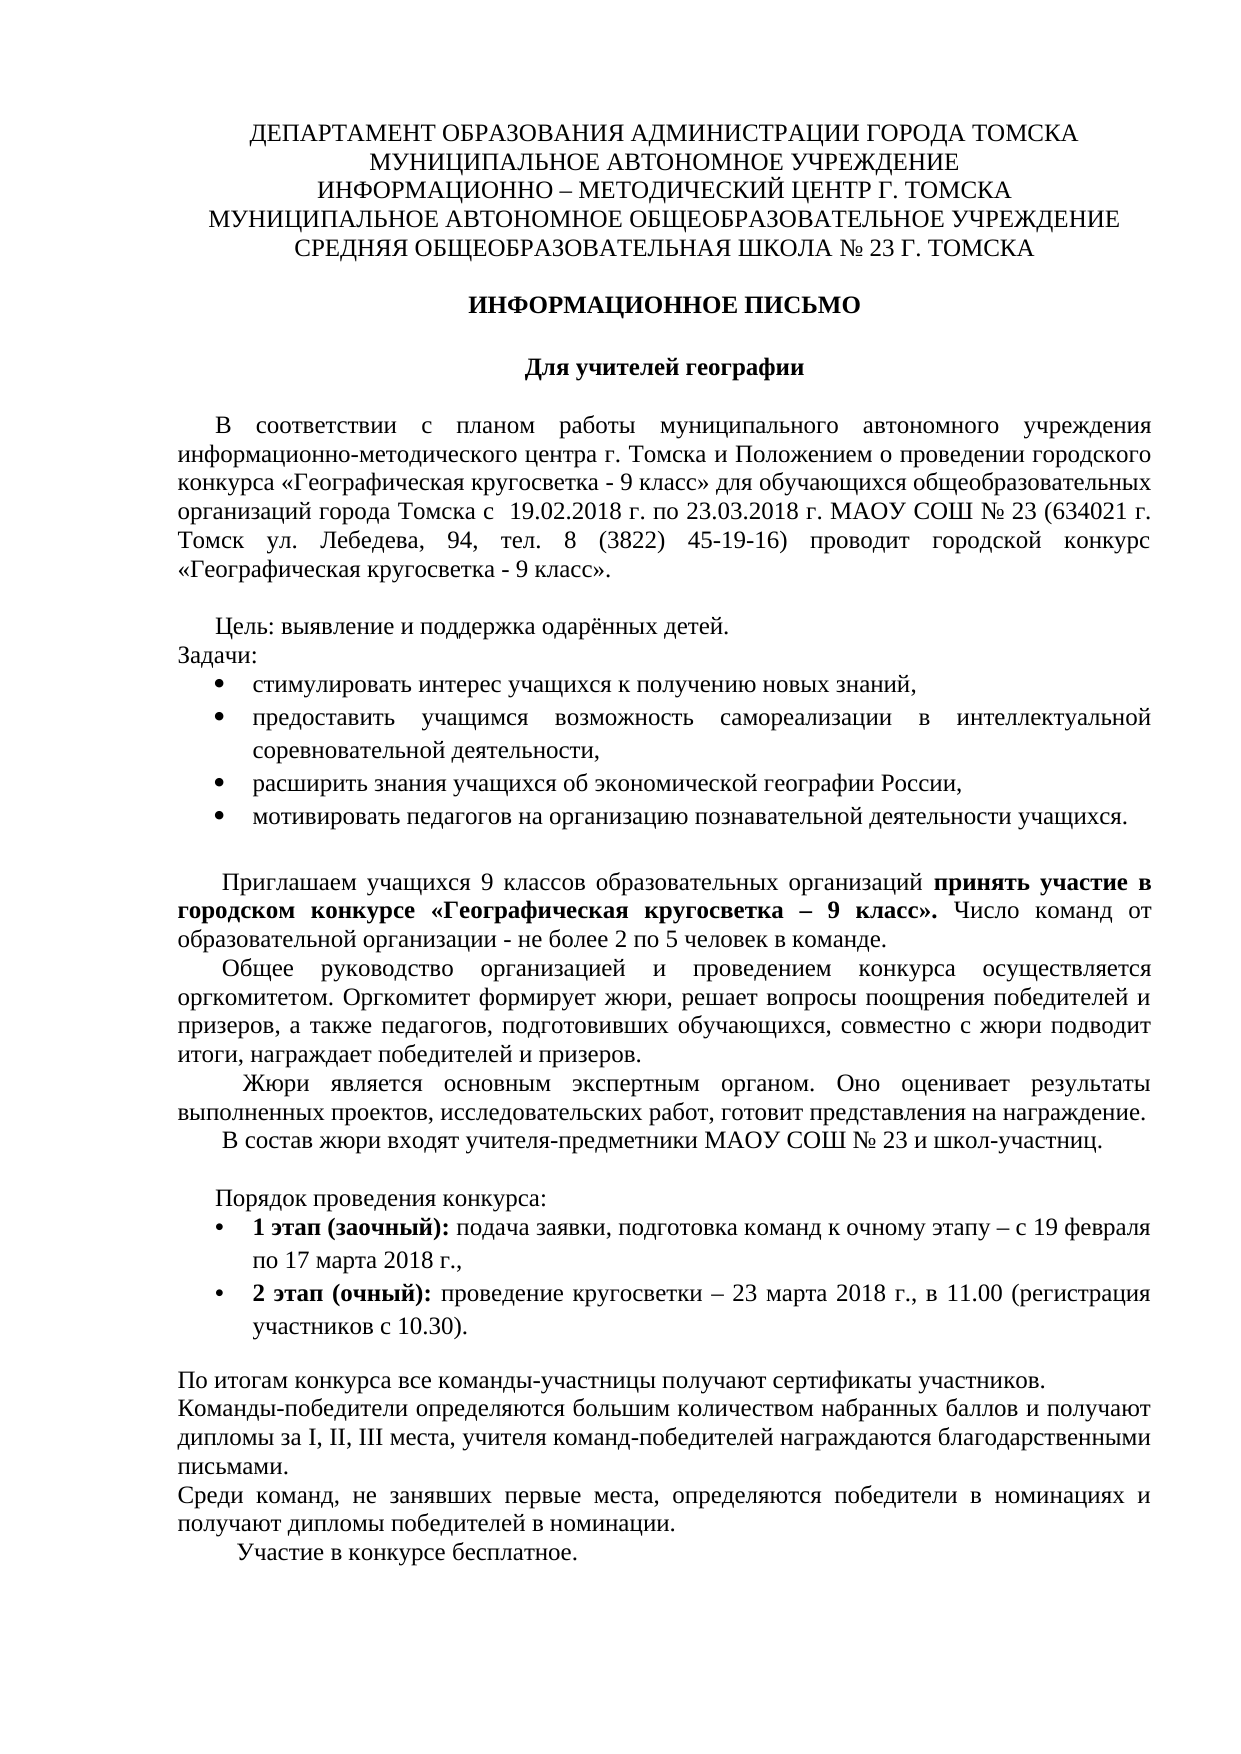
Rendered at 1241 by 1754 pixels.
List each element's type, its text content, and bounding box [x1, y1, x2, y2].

text В соответствии с планом работы муниципального автономного учреждения информационно-методического центра г. Томска и Положением о проведении городского конкурса «Географическая кругосветка - 9 класс» для обучающихся общеобразовательных организаций города Томска с 19.02.2018 г. по 23.03.2018 г. МАОУ СОШ № 23 (634021 г. Томск ул. Лебедева, 94, тел. 8 (3822) 45-19-16) проводит городской конкурс «Географическая кругосветка - 9 класс». [177, 410, 1152, 582]
list 1 этап (заочный): подача заявки, подготовка команд к очному этапу – с 19 февраля по 17 марта 2018 г., [215, 1212, 1152, 1273]
text В состав жюри входят учителя-предметники МАОУ СОШ № 23 и школ-участниц. [177, 1126, 1152, 1154]
list 2 этап (очный): проведение кругосветки – 23 марта 2018 г., в 11.00 (регистрация участников с 10.30). [215, 1278, 1152, 1339]
text Приглашаем учащихся 9 классов образовательных организаций принять участие в городском конкурсе «Географическая кругосветка – 9 класс». Число команд от образовательной организации - не более 2 по 5 человек в команде. [177, 867, 1152, 953]
text Команды-победители определяются большим количеством набранных баллов и получают дипломы за I, II, III места, учителя команд-победителей награждаются благодарственными письмами. [177, 1393, 1152, 1480]
text Порядок проведения конкурса: [177, 1183, 1152, 1212]
text департамент образования администрации города томска [177, 118, 1152, 147]
text МУНИЦИПАЛЬНОЕ АВТОНОМНОЕ ОБЩЕОБРАЗОВАТЕЛЬНОЕ УЧРЕЖДЕНИЕ средняя общеобразовательная школа № 23 г. Томска [177, 204, 1152, 262]
text ИНФОРМАЦИОННОЕ ПИСЬМО [177, 291, 1152, 319]
text Для учителей географии [177, 352, 1152, 381]
list предоставить учащимся возможность самореализации в интеллектуальной соревновательной деятельности, [215, 702, 1152, 763]
text Жюри является основным экспертным органом. Оно оценивает результаты выполненных проектов, исследовательских работ, готовит представления на награждение. [177, 1068, 1152, 1126]
text Общее руководство организацией и проведением конкурса осуществляется оргкомитетом. Оргкомитет формирует жюри, решает вопросы поощрения победителей и призеров, а также педагогов, подготовивших обучающихся, совместно с жюри подводит итоги, награждает победителей и призеров. [177, 953, 1152, 1068]
list расширить знания учащихся об экономической географии России, [215, 768, 1152, 796]
text Муниципальное автономное учреждение [177, 147, 1152, 176]
text Среди команд, не занявших первые места, определяются победители в номинациях и получают дипломы победителей в номинации. [177, 1480, 1152, 1537]
list мотивировать педагогов на организацию познавательной деятельности учащихся. [215, 801, 1152, 829]
text Задачи: [177, 640, 1152, 669]
text Участие в конкурсе бесплатное. [177, 1537, 1152, 1566]
text По итогам конкурса все команды-участницы получают сертификаты участников. [177, 1365, 1152, 1393]
text Цель: выявление и поддержка одарённых детей. [177, 611, 1152, 640]
list стимулировать интерес учащихся к получению новых знаний, [215, 669, 1152, 697]
text информационно – методический центр г. Томска [177, 176, 1152, 204]
